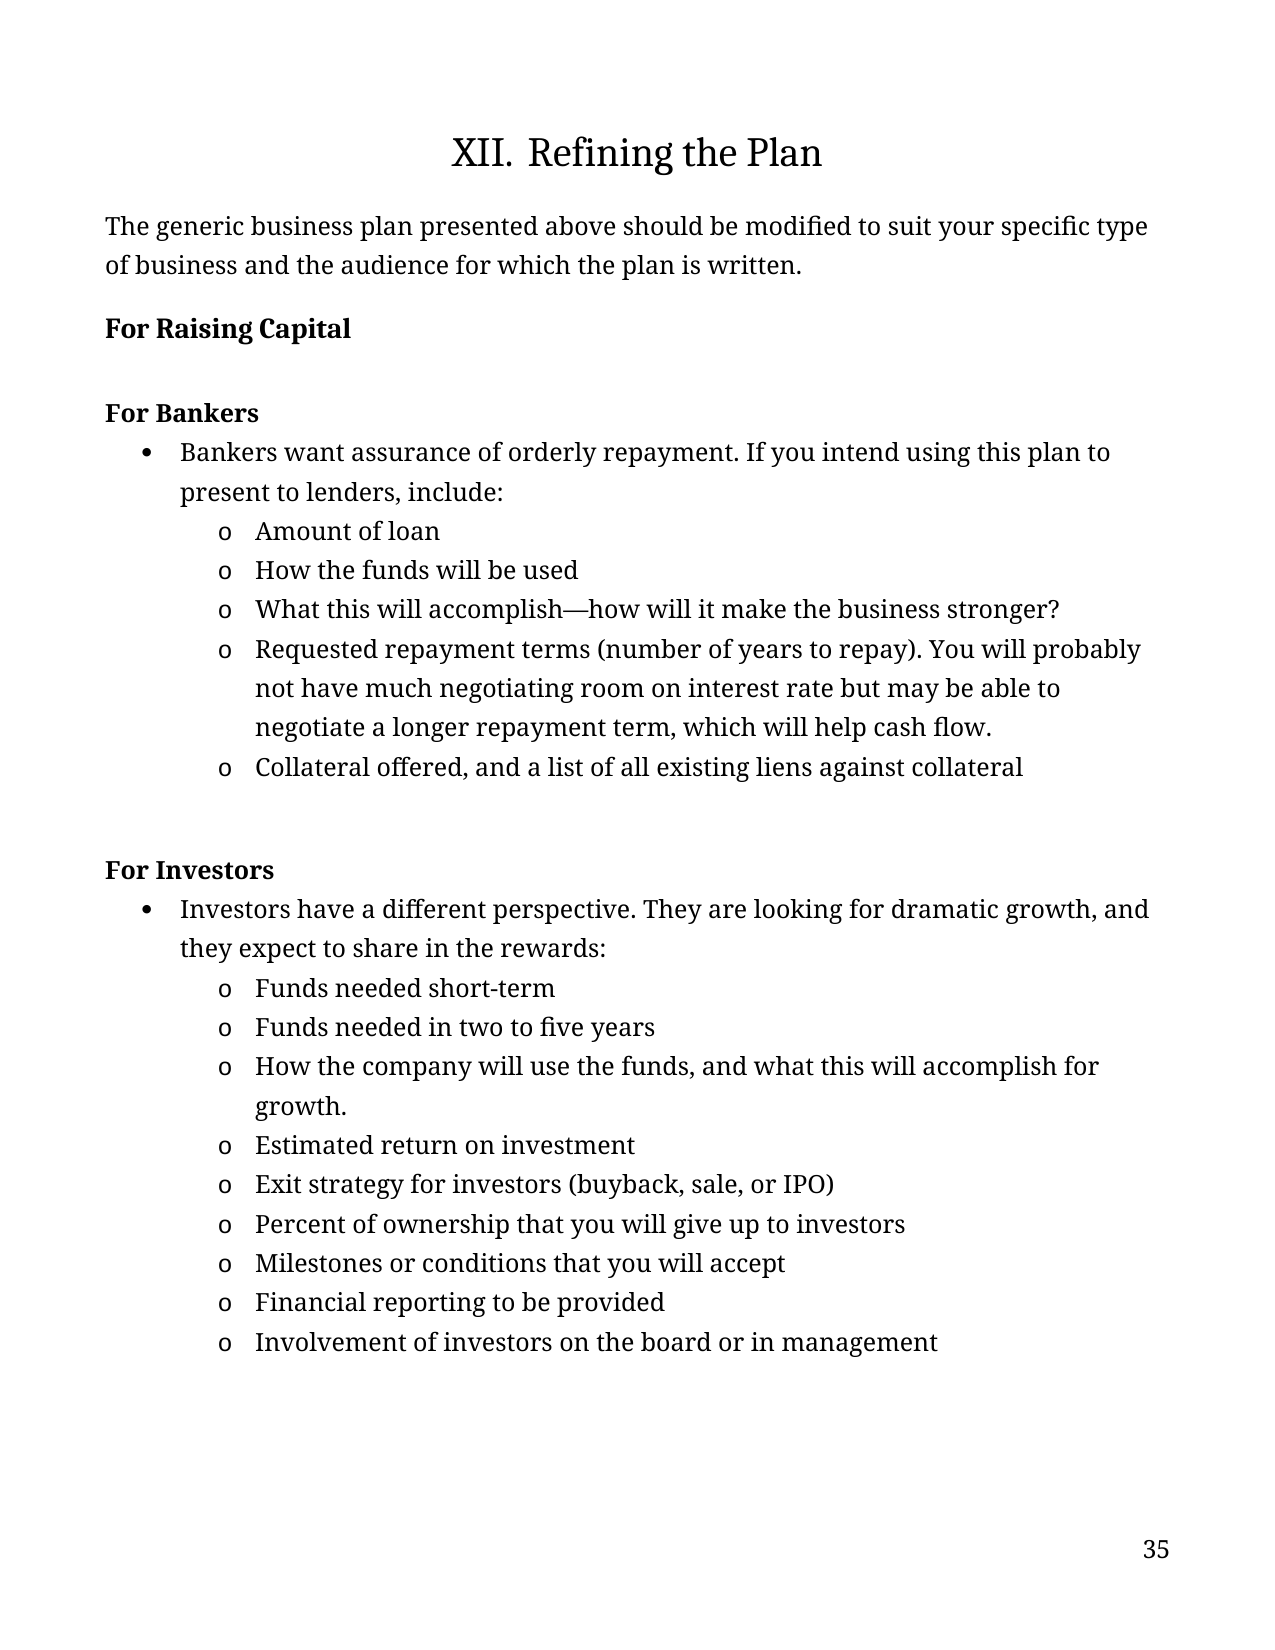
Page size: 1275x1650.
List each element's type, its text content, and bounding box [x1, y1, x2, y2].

list Percent of ownership that you will give up to investors [217, 1206, 1170, 1241]
list How the company will use the funds, and what this will accomplish for growth. [217, 1049, 1170, 1122]
list How the funds will be used [217, 553, 1170, 587]
list Investors have a different perspective. They are looking for dramatic growth, and they expect to share in the rewards: [142, 892, 1170, 965]
list Funds needed in two to five years [217, 1010, 1170, 1044]
list What this will accomplish—how will it make the business stronger? [217, 592, 1170, 626]
list Funds needed short-term [217, 970, 1170, 1004]
subtitle Refining the Plan [105, 128, 1170, 176]
list Milestones or conditions that you will accept [217, 1246, 1170, 1280]
subtitle For Investors [105, 853, 1182, 887]
subtitle For Bankers [105, 396, 1182, 430]
list Estimated return on investment [217, 1128, 1170, 1162]
list Amount of loan [217, 513, 1170, 548]
list Financial reporting to be provided [217, 1285, 1170, 1319]
list Requested repayment terms (number of years to repay). You will probably not have much negotiating room on interest rate but may be able to negotiate a longer repayment term, which will help cash flow. [217, 632, 1170, 744]
list Involvement of investors on the board or in management [217, 1324, 1170, 1359]
list Collateral offered, and a list of all existing liens against collateral [217, 749, 1170, 783]
list Exit strategy for investors (buyback, sale, or IPO) [217, 1167, 1170, 1201]
list Bankers want assurance of orderly repayment. If you intend using this plan to present to lenders, include: [142, 435, 1170, 508]
text The generic business plan presented above should be modified to suit your specific type of business and the audience for which the plan is written. [105, 209, 1170, 282]
subtitle For Raising Capital [105, 312, 1170, 346]
